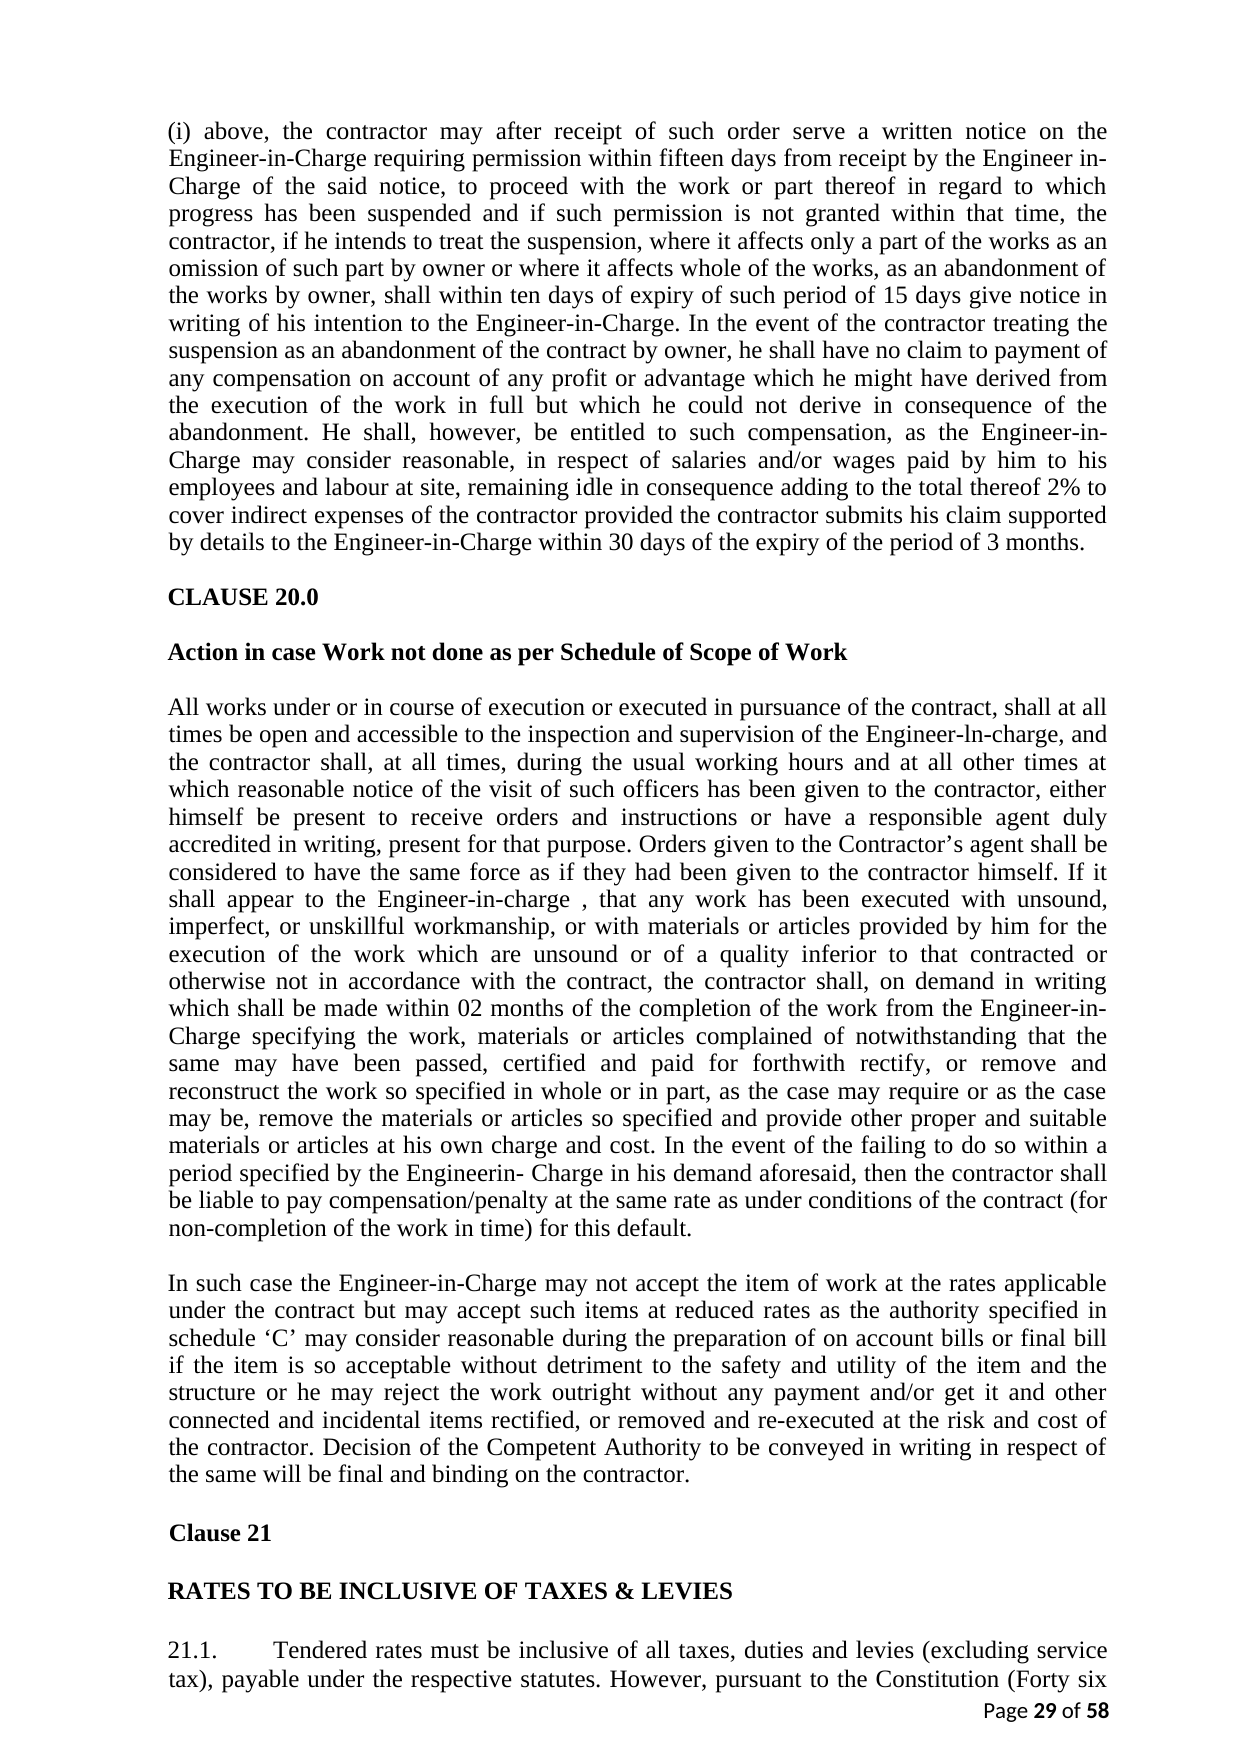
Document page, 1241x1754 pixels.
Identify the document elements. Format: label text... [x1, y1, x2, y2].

text Action in case Work not done as per Schedule of Scope of Work [150, 639, 1109, 666]
text All works under or in course of execution or executed in pursuance of the contract, shall at all times be open and accessible to the inspection and supervision of the Engineer-ln-charge, and the contractor shall, at all times, during the usual working hours and at all other times at which reasonable notice of the visit of such officers has been given to the contractor, either himself be present to receive orders and instructions or have a responsible agent duly accredited in writing, present for that purpose. Orders given to the Contractor’s agent shall be considered to have the same force as if they had been given to the contractor himself. If it shall appear to the Engineer-in-charge , that any work has been executed with unsound, imperfect, or unskillful workmanship, or with materials or articles provided by him for the execution of the work which are unsound or of a quality inferior to that contracted or otherwise not in accordance with the contract, the contractor shall, on demand in writing which shall be made within 02 months of the completion of the work from the Engineer-in-Charge specifying the work, materials or articles complained of notwithstanding that the same may have been passed, certified and paid for forthwith rectify, or remove and reconstruct the work so specified in whole or in part, as the case may require or as the case may be, remove the materials or articles so specified and provide other proper and suitable materials or articles at his own charge and cost. In the event of the failing to do so within a period specified by the Engineerin- Charge in his demand aforesaid, then the contractor shall be liable to pay compensation/penalty at the same rate as under conditions of the contract (for non-completion of the work in time) for this default. [167, 694, 1108, 1241]
text (i) above, the contractor may after receipt of such order serve a written notice on the Engineer-in-Charge requiring permission within fifteen days from receipt by the Engineer in-Charge of the said notice, to proceed with the work or part thereof in regard to which progress has been suspended and if such permission is not granted within that time, the contractor, if he intends to treat the suspension, where it affects only a part of the works as an omission of such part by owner or where it affects whole of the works, as an abandonment of the works by owner, shall within ten days of expiry of such period of 15 days give notice in writing of his intention to the Engineer-in-Charge. In the event of the contractor treating the suspension as an abandonment of the contract by owner, he shall have no claim to payment of any compensation on account of any profit or advantage which he might have derived from the execution of the work in full but which he could not derive in consequence of the abandonment. He shall, however, be entitled to such compensation, as the Engineer-in-Charge may consider reasonable, in respect of salaries and/or wages paid by him to his employees and labour at site, remaining idle in consequence adding to the total thereof 2% to cover indirect expenses of the contractor provided the contractor submits his claim supported by details to the Engineer-in-Charge within 30 days of the expiry of the period of 3 months. [167, 118, 1108, 556]
text Clause 21 [169, 1518, 1109, 1547]
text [167, 1635, 1108, 1693]
text In such case the Engineer-in-Charge may not accept the item of work at the rates applicable under the contract but may accept such items at reduced rates as the authority specified in schedule ‘C’ may consider reasonable during the preparation of on account bills or final bill if the item is so acceptable without detriment to the safety and utility of the item and the structure or he may reject the work outright without any payment and/or get it and other connected and incidental items rectified, or removed and re-executed at the risk and cost of the contractor. Decision of the Competent Authority to be conveyed in writing in respect of the same will be final and binding on the contractor. [167, 1269, 1108, 1488]
text CLAUSE 20.0 [167, 584, 1109, 611]
text RATES TO BE INCLUSIVE OF TAXES & LEVIES [167, 1576, 1109, 1605]
